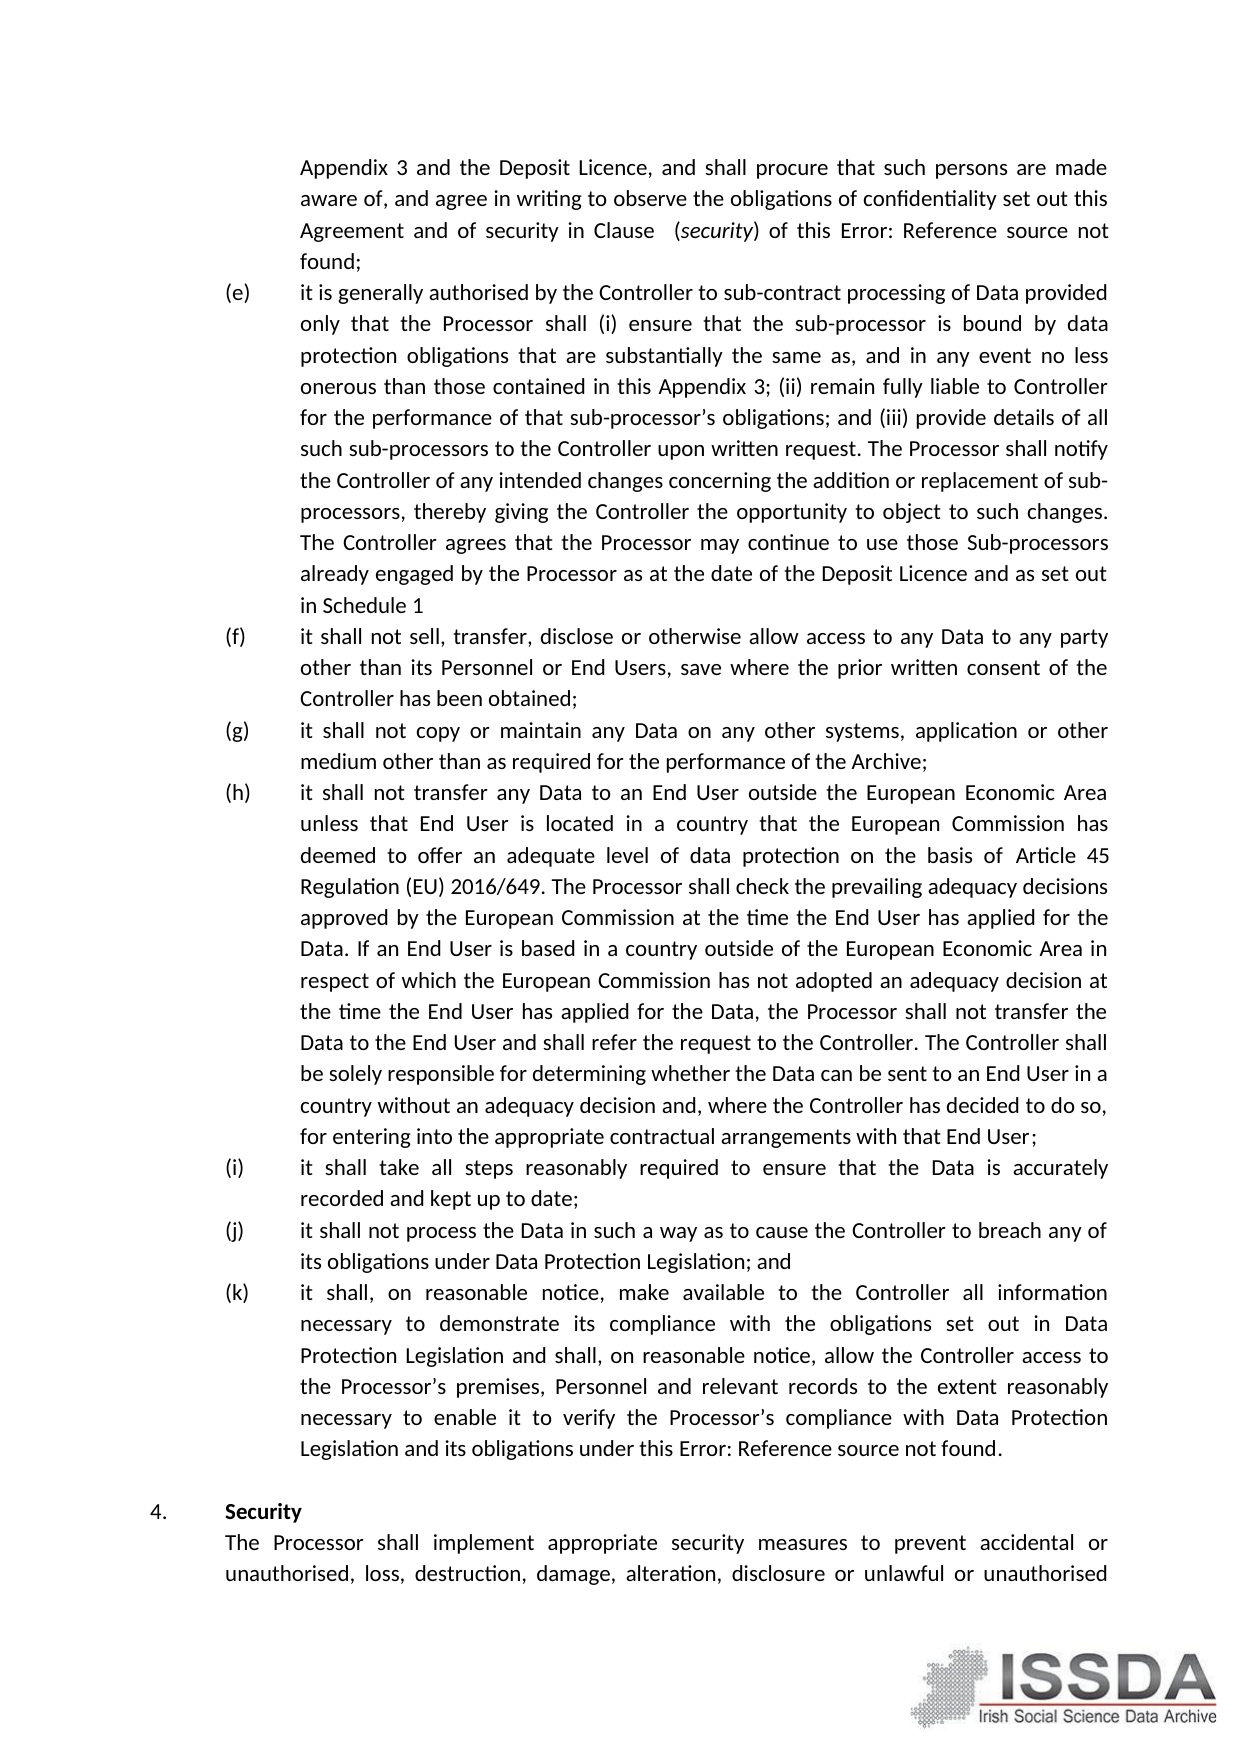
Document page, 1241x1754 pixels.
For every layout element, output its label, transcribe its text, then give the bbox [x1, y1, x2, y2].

list Security [150, 1494, 1110, 1525]
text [225, 1525, 1110, 1587]
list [225, 150, 1110, 275]
list it shall not copy or maintain any Data on any other systems, application or other medium other than as required for the performance of the Archive; [225, 712, 1110, 775]
list it shall not transfer any Data to an End User outside the European Economic Area unless that End User is located in a country that the European Commission has deemed to offer an adequate level of data protection on the basis of Article 45 Regulation (EU) 2016/649. The Processor shall check the prevailing adequacy decisions approved by the European Commission at the time the End User has applied for the Data. If an End User is based in a country outside of the European Economic Area in respect of which the European Commission has not adopted an adequacy decision at the time the End User has applied for the Data, the Processor shall not transfer the Data to the End User and shall refer the request to the Controller. The Controller shall be solely responsible for determining whether the Data can be sent to an End User in a country without an adequacy decision and, where the Controller has decided to do so, for entering into the appropriate contractual arrangements with that End User; [225, 775, 1110, 1150]
list it is generally authorised by the Controller to sub-contract processing of Data provided only that the Processor shall (i) ensure that the sub-processor is bound by data protection obligations that are substantially the same as, and in any event no less onerous than those contained in this Appendix 3; (ii) remain fully liable to Controller for the performance of that sub-processor’s obligations; and (iii) provide details of all such sub-processors to the Controller upon written request. The Processor shall notify the Controller of any intended changes concerning the addition or replacement of sub-processors, thereby giving the Controller the opportunity to object to such changes. The Controller agrees that the Processor may continue to use those Sub-processors already engaged by the Processor as at the date of the Deposit Licence and as set out in Schedule 1 [225, 275, 1110, 619]
list it shall not sell, transfer, disclose or otherwise allow access to any Data to any party other than its Personnel or End Users, save where the prior written consent of the Controller has been obtained; [225, 619, 1110, 712]
list it shall take all steps reasonably required to ensure that the Data is accurately recorded and kept up to date; [225, 1150, 1110, 1212]
picture [910, 1643, 1217, 1731]
list it shall not process the Data in such a way as to cause the Controller to breach any of its obligations under Data Protection Legislation; and [225, 1212, 1110, 1275]
